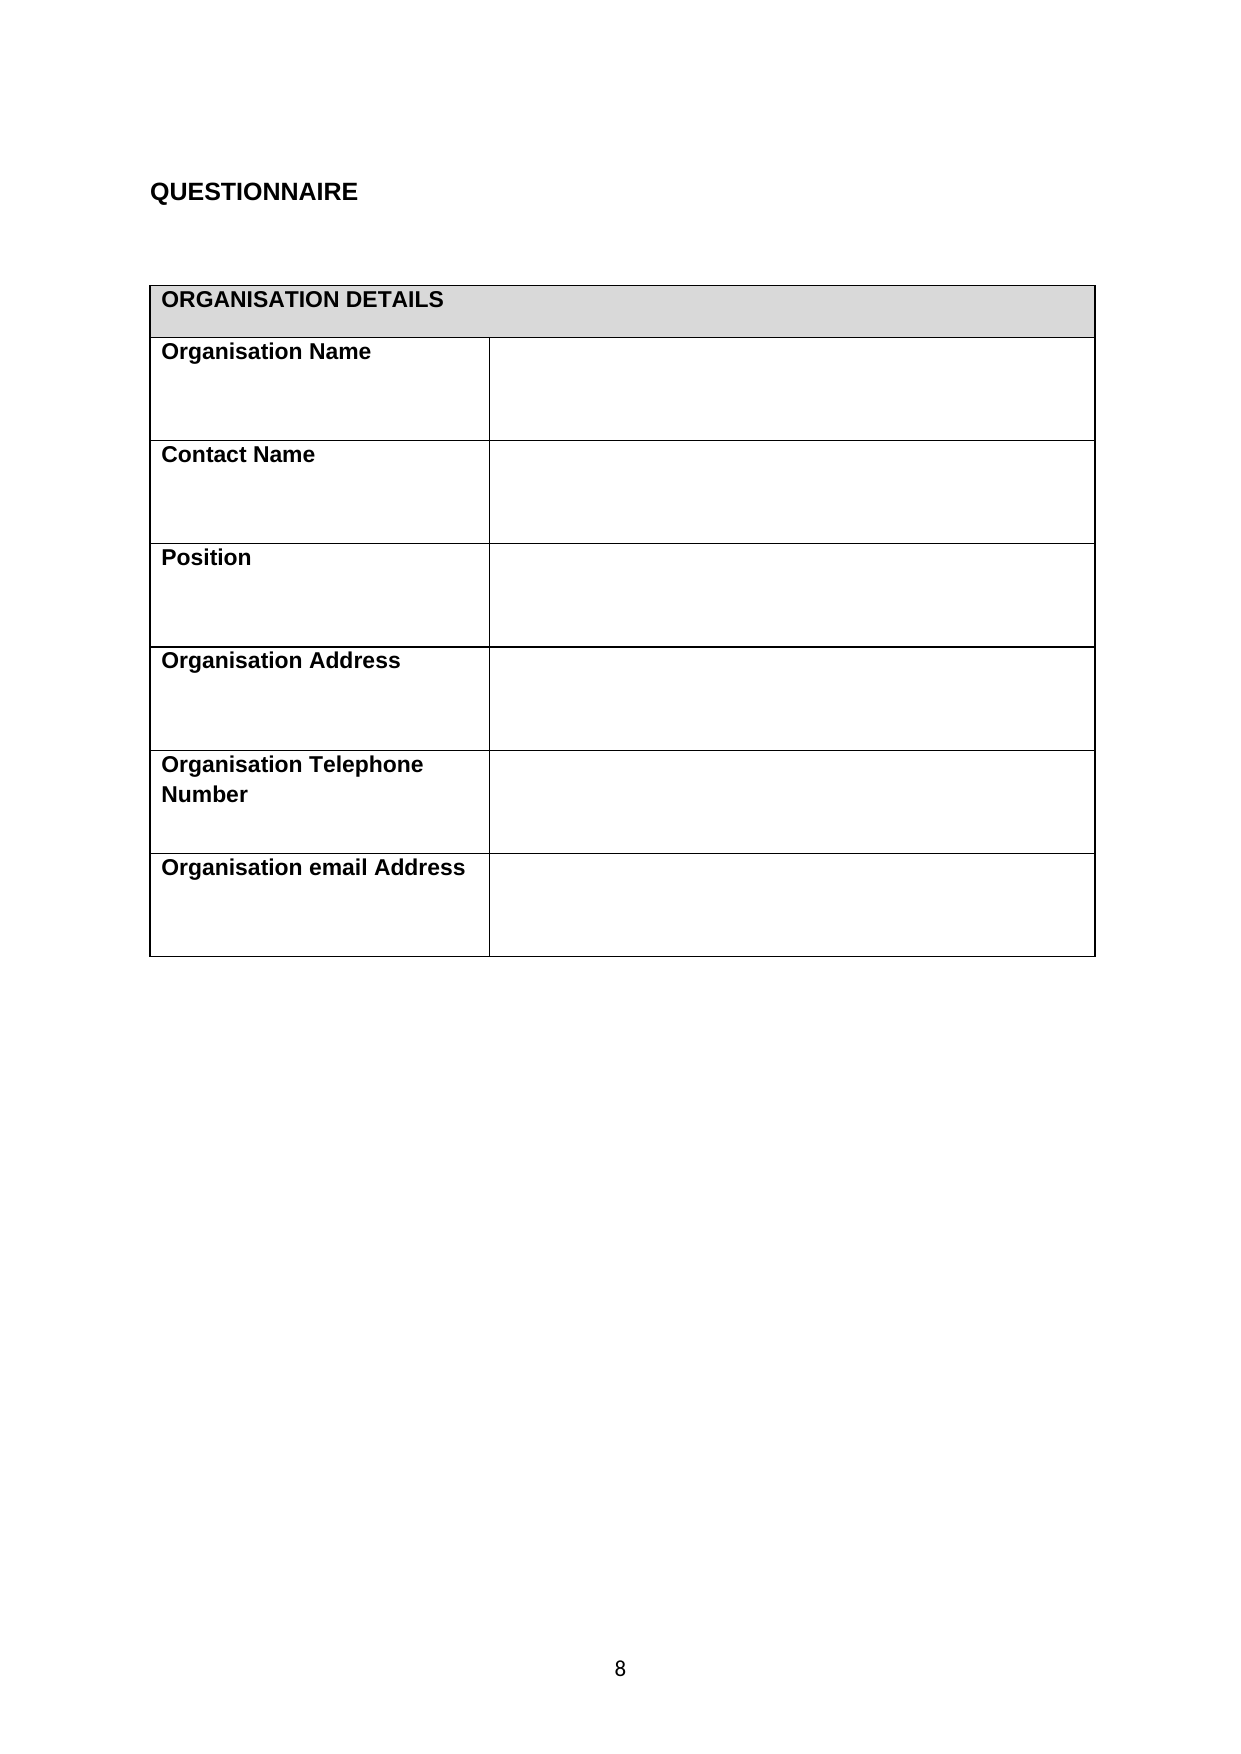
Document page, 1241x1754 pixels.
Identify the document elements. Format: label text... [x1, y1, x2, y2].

table_cell [490, 338, 1094, 440]
table_header ORGANISATION DETAILS [151, 286, 1094, 337]
table_cell Organisation email Address [151, 854, 489, 956]
table_cell Organisation Telephone Number [151, 751, 489, 853]
table_cell [490, 544, 1094, 646]
table_cell Organisation Name [151, 338, 489, 440]
table_cell [490, 854, 1094, 956]
table_cell Position [151, 544, 489, 646]
table_cell [490, 751, 1094, 853]
table_cell Contact Name [151, 441, 489, 543]
table_cell Organisation Address [151, 648, 489, 749]
table_cell [490, 648, 1094, 749]
text QUESTIONNAIRE [150, 177, 1090, 206]
table_cell [490, 441, 1094, 543]
